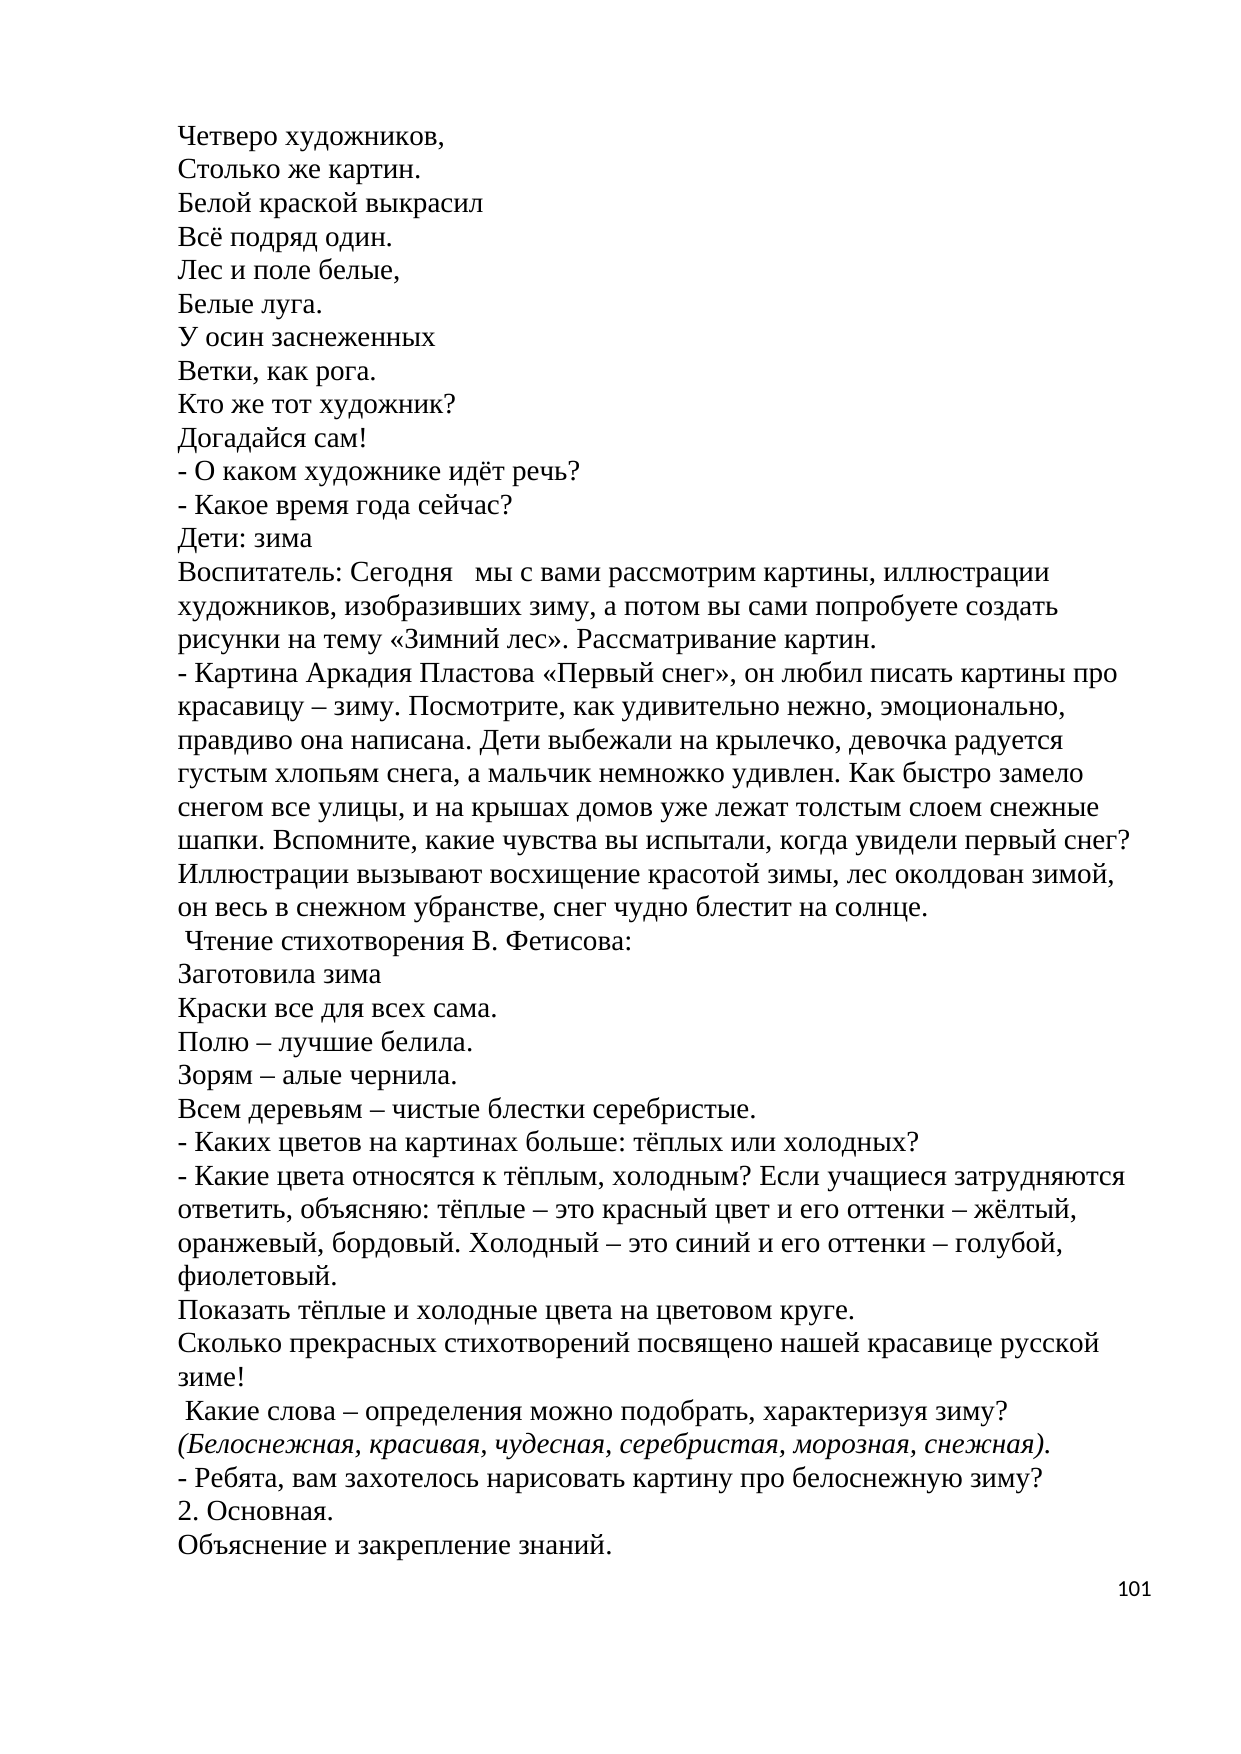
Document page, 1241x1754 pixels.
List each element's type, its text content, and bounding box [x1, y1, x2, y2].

text - Каких цветов на картинах больше: тёплых или холодных? [177, 1124, 1152, 1158]
text Сколько прекрасных стихотворений посвящено нашей красавице русской зиме! [177, 1326, 1152, 1393]
text - О каком художнике идёт речь? - Какое время года сейчас? [177, 453, 1152, 521]
text Показать тёплые и холодные цвета на цветовом круге. [177, 1292, 1152, 1326]
text Воспитатель: Сегодня мы с вами рассмотрим картины, иллюстрации художников, изобразивших зиму, а потом вы сами попробуете создать рисунки на тему «Зимний лес». Рассматривание картин. [177, 554, 1152, 655]
text - Ребята, вам захотелось нарисовать картину про белоснежную зиму? 2. Основная. [177, 1460, 1152, 1527]
text - Картина Аркадия Пластова «Первый снег», он любил писать картины про красавицу – зиму. Посмотрите, как удивительно нежно, эмоционально, правдиво она написана. Дети выбежали на крылечко, девочка радуется густым хлопьям снега, а мальчик немножко удивлен. Как быстро замело снегом все улицы, и на крышах домов уже лежат толстым слоем снежные шапки. Вспомните, какие чувства вы испытали, когда увидели первый снег? [177, 655, 1152, 856]
text Дети: зима [177, 521, 1152, 554]
text Четверо художников, Столько же картин. Белой краской выкрасил Всё подряд один. Лес и поле белые, Белые луга. У осин заснеженных Ветки, как рога. Кто же тот художник? Догадайся сам! [177, 118, 1152, 453]
text Заготовила зима Краски все для всех сама. Полю – лучшие белила. Зорям – алые чернила. Всем деревьям – чистые блестки серебристые. [177, 957, 1152, 1124]
text Иллюстрации вызывают восхищение красотой зимы, лес околдован зимой, он весь в снежном убранстве, снег чудно блестит на солнце. [177, 856, 1152, 923]
text - Какие цвета относятся к тёплым, холодным? Если учащиеся затрудняются ответить, объясняю: тёплые – это красный цвет и его оттенки – жёлтый, оранжевый, бордовый. Холодный – это синий и его оттенки – голубой, фиолетовый. [177, 1158, 1152, 1292]
text Чтение стихотворения В. Фетисова: [177, 923, 1152, 957]
text Какие слова – определения можно подобрать, характеризуя зиму?(Белоснежная, красивая, чудесная, серебристая, морозная, снежная). [177, 1393, 1152, 1460]
text Объяснение и закрепление знаний. [177, 1527, 1152, 1560]
